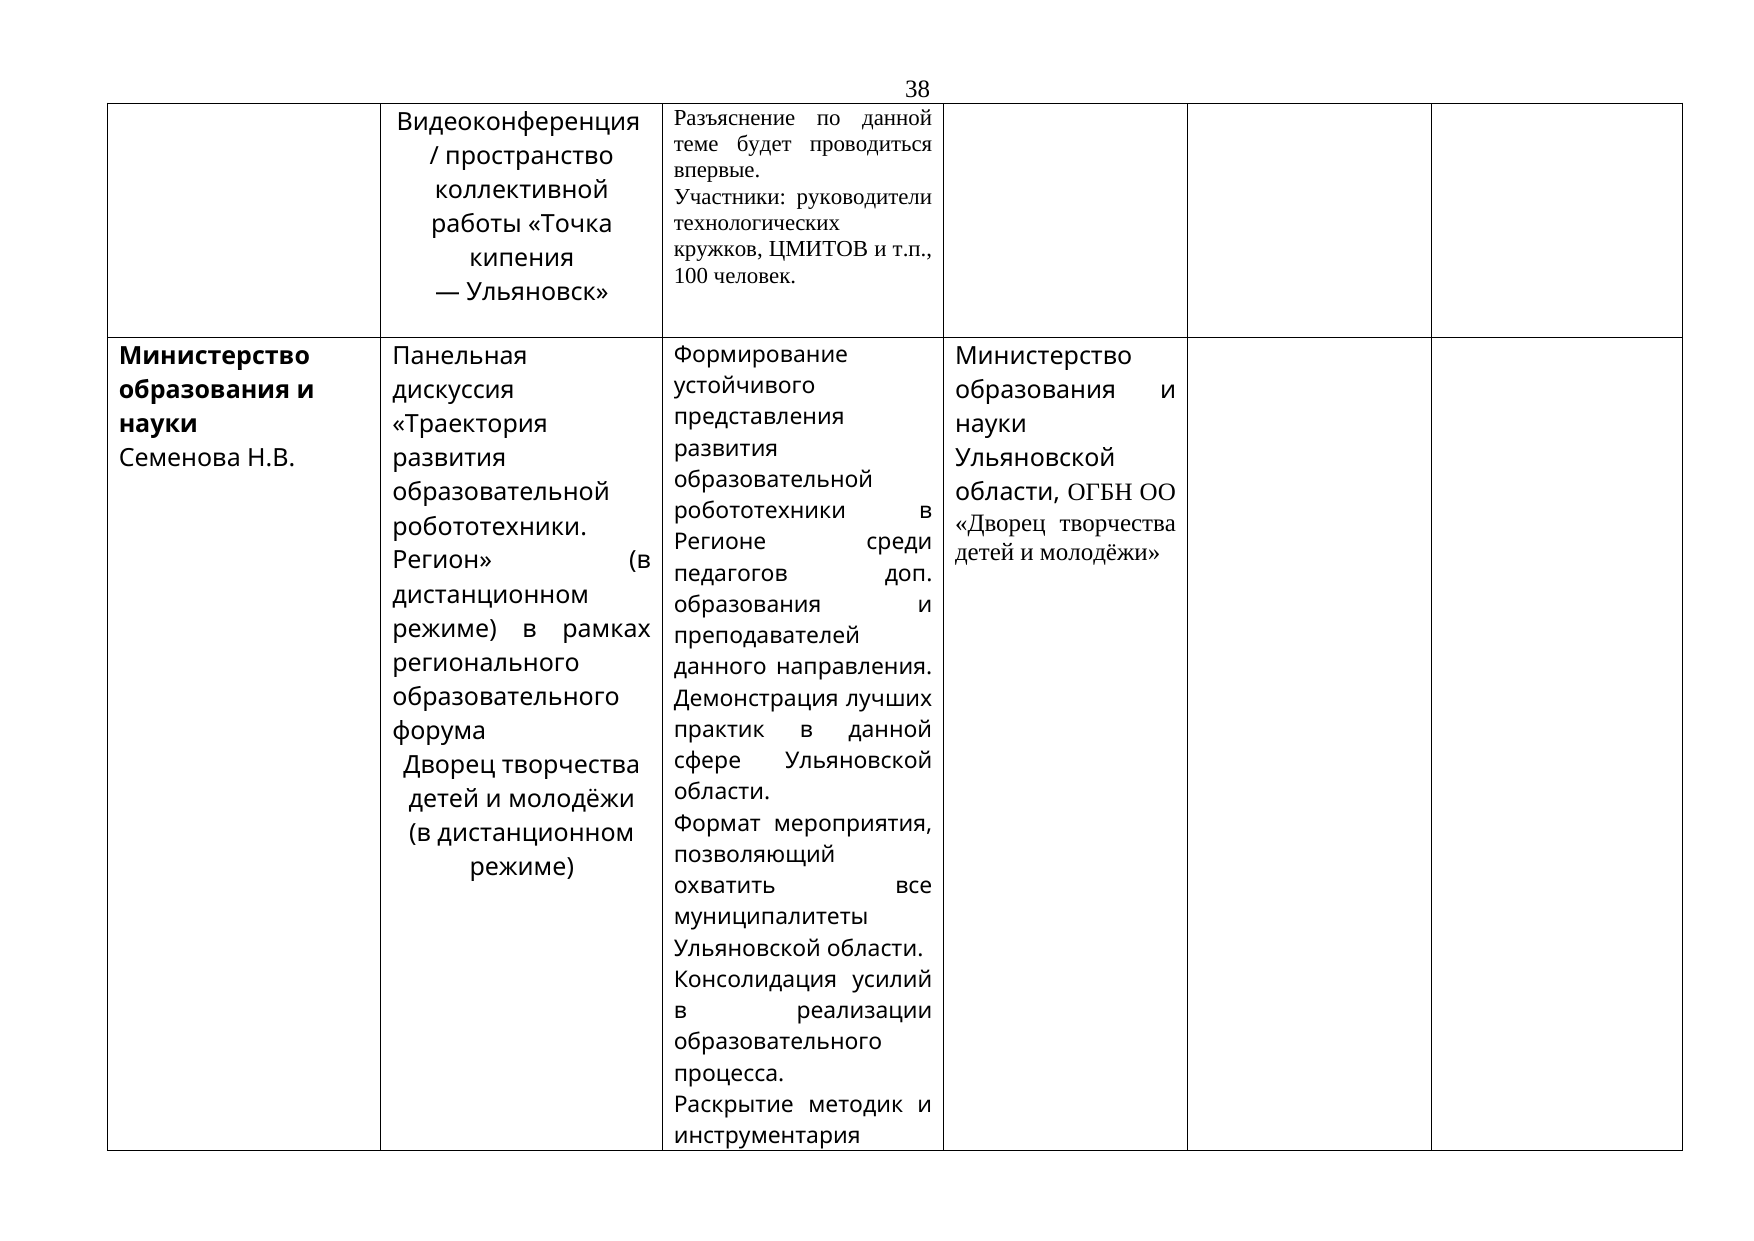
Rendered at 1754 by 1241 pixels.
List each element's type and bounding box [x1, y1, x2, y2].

table_cell [663, 104, 943, 337]
table_cell [1432, 104, 1682, 337]
table_cell [1432, 338, 1682, 1150]
table_cell [663, 338, 943, 1150]
table_cell [1188, 338, 1431, 1150]
table_cell [108, 338, 380, 1150]
table_cell [381, 104, 662, 337]
table_cell [1188, 104, 1431, 337]
table_cell [944, 104, 1187, 337]
table_cell [108, 104, 380, 337]
table_cell [381, 338, 662, 1150]
table_cell [944, 338, 1187, 1150]
